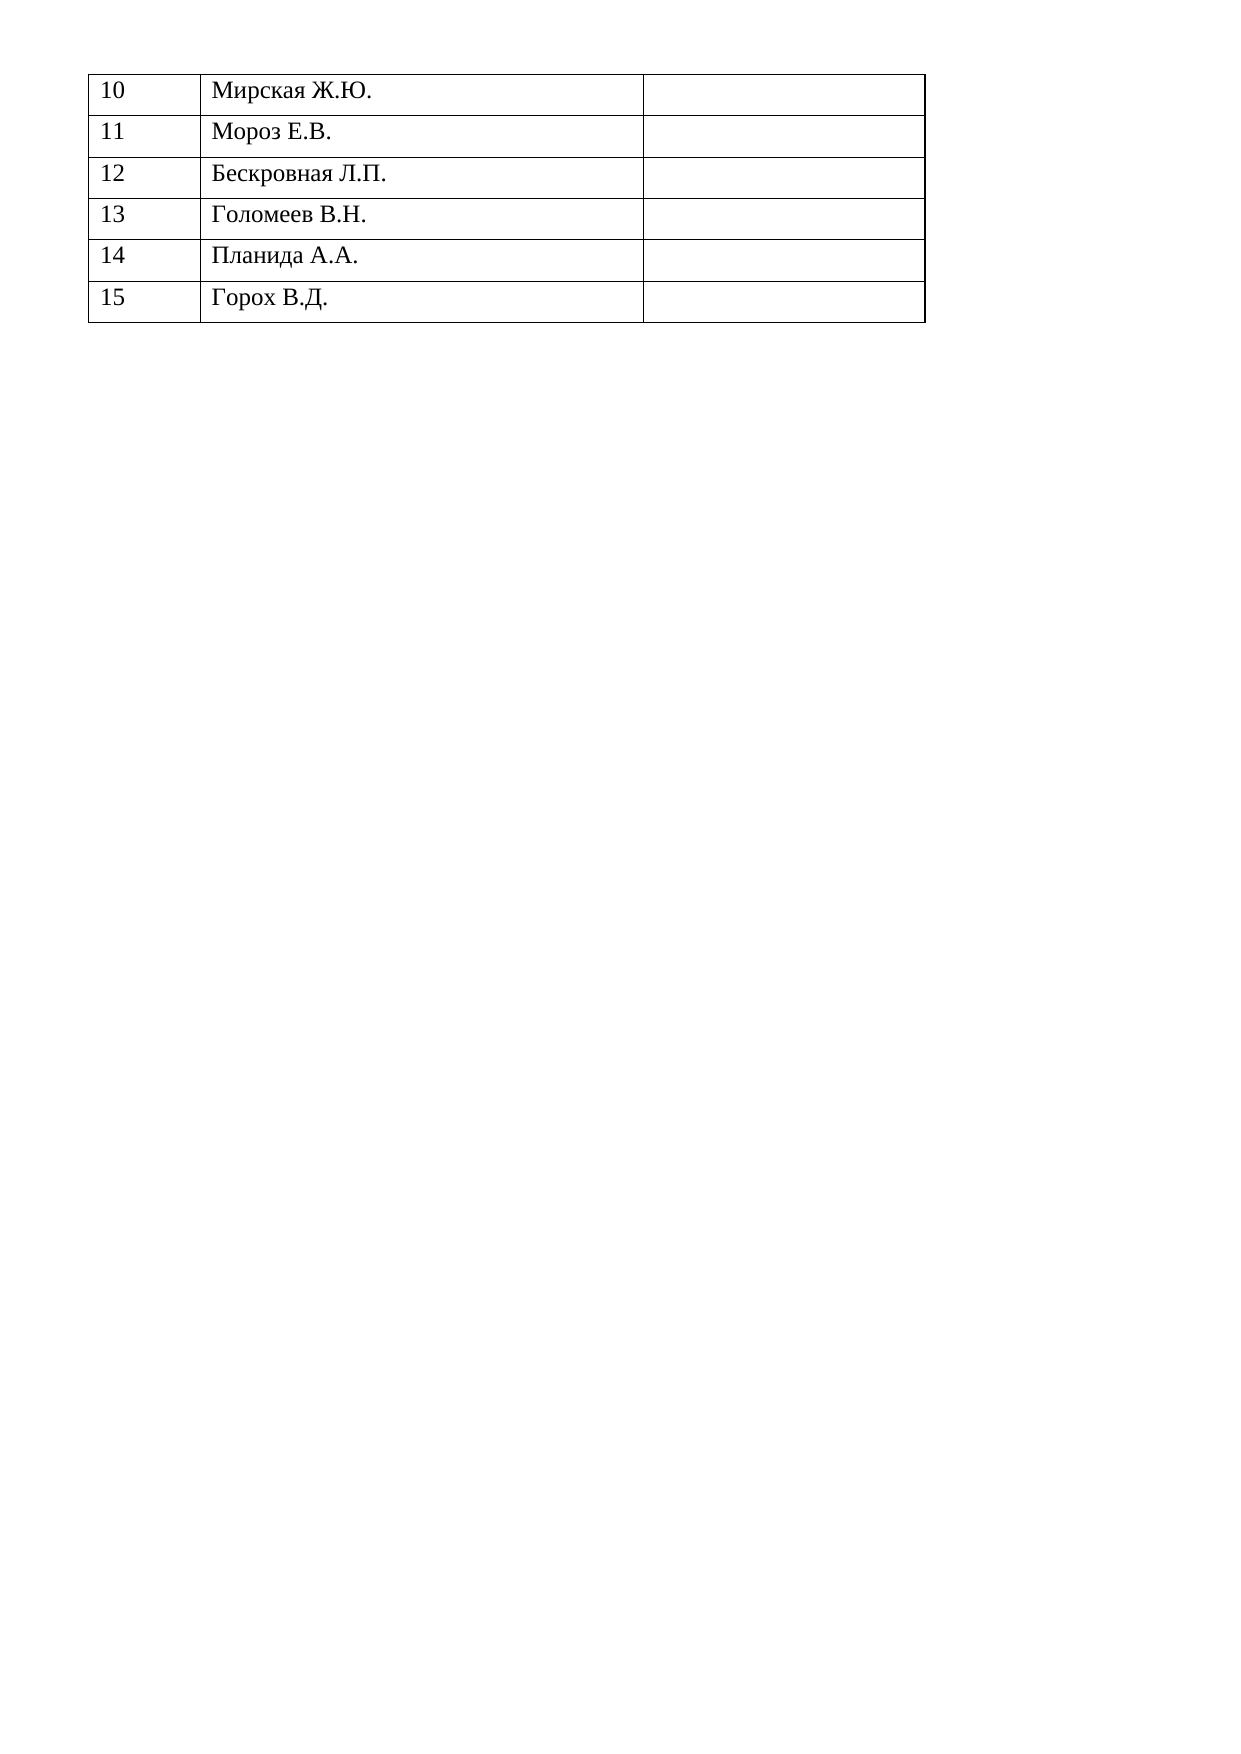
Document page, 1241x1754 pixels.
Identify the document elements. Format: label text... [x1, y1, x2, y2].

table_cell 13 [89, 199, 200, 239]
table_cell Горох В.Д. [201, 282, 643, 322]
table_cell Планида А.А. [201, 240, 643, 281]
table_cell [644, 116, 924, 157]
table_cell Мирская Ж.Ю. [201, 75, 643, 115]
table_cell [644, 199, 924, 239]
table_cell 15 [89, 282, 200, 322]
table_cell Голомеев В.Н. [201, 199, 643, 239]
table_cell 11 [89, 116, 200, 157]
table_cell 10 [89, 75, 200, 115]
table_cell [644, 282, 924, 322]
table_cell 12 [89, 158, 200, 198]
table_cell [644, 158, 924, 198]
table_cell Бескровная Л.П. [201, 158, 643, 198]
table_cell 14 [89, 240, 200, 281]
table_cell [644, 75, 924, 115]
table_cell [644, 240, 924, 281]
table_cell Мороз Е.В. [201, 116, 643, 157]
